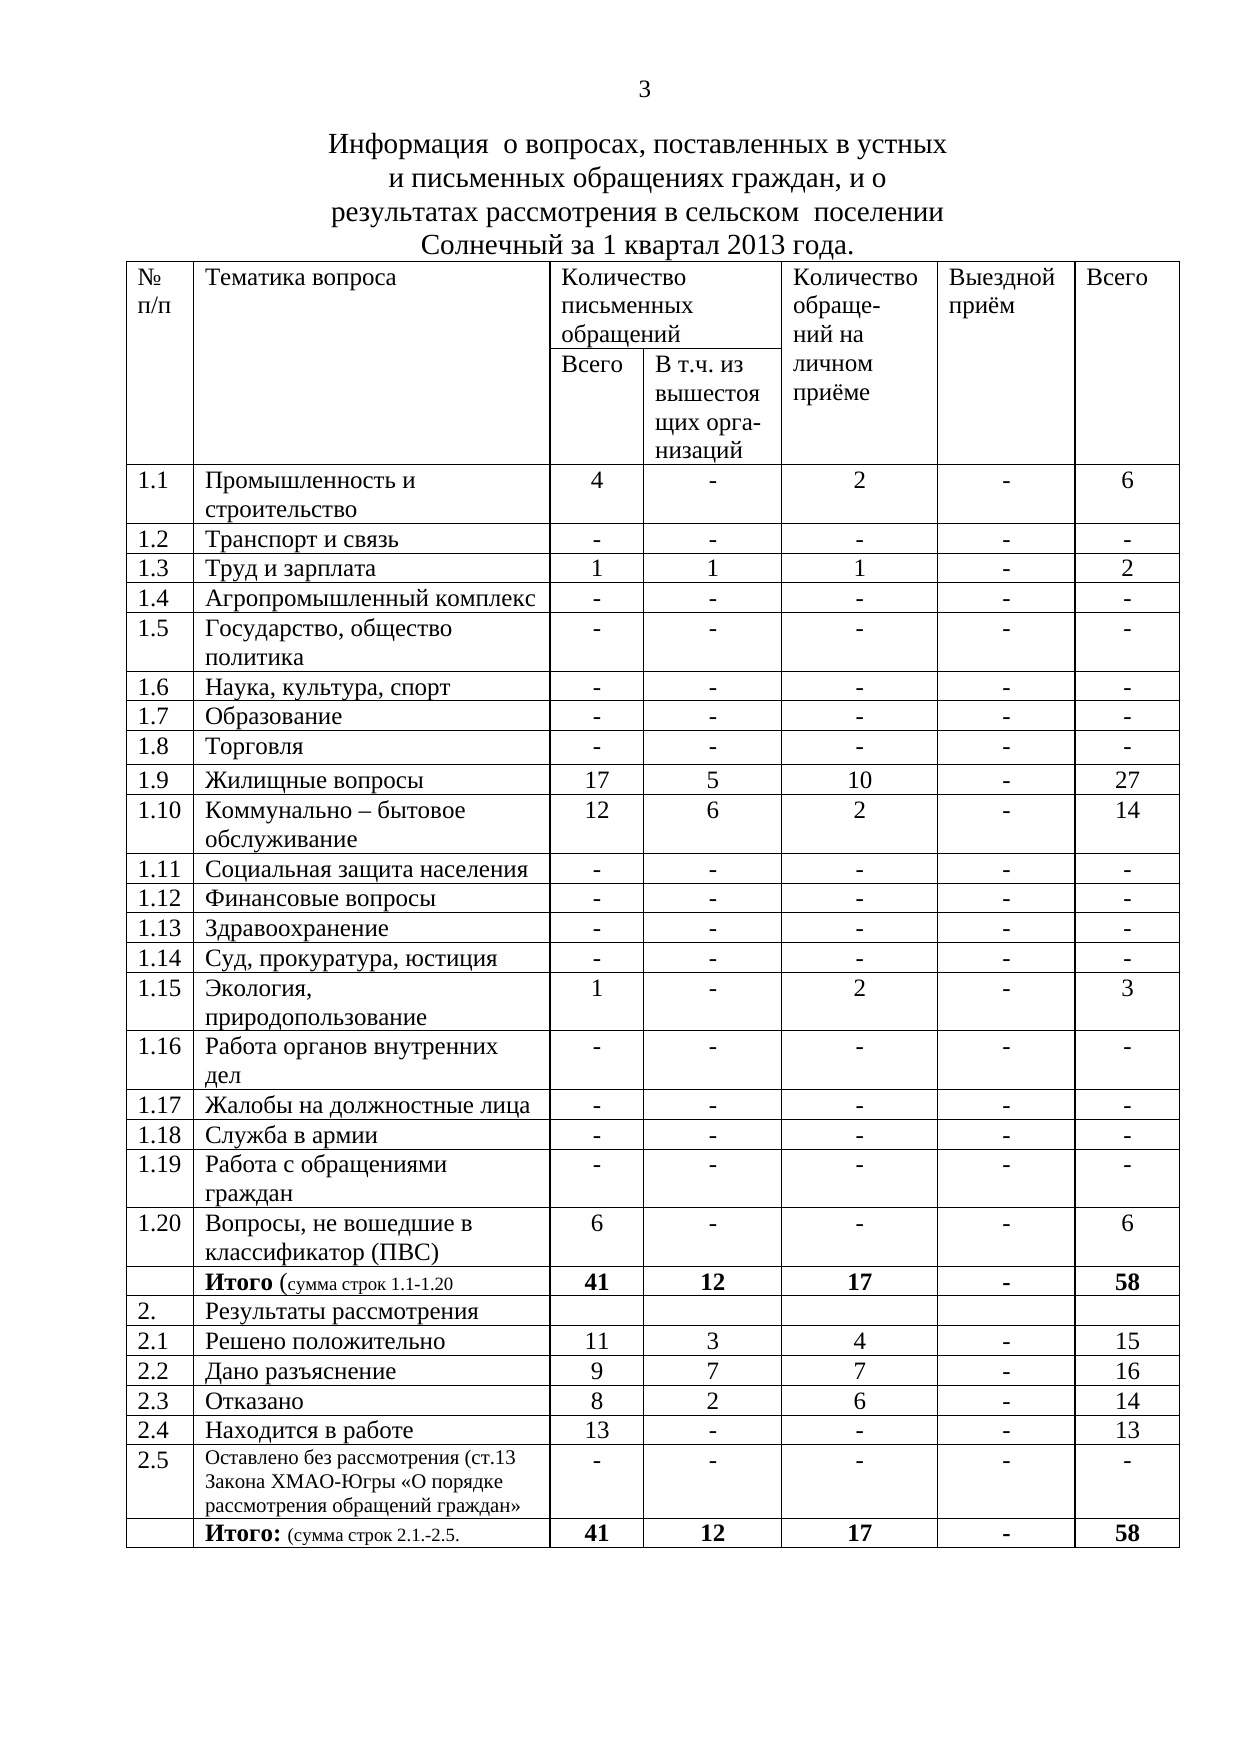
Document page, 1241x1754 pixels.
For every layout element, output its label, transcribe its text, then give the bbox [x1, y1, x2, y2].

table_cell - [1076, 731, 1179, 764]
table_cell Отказано [194, 1386, 549, 1414]
table_cell 15 [1076, 1326, 1179, 1355]
table_cell 1.8 [127, 731, 193, 764]
table_cell Торговля [194, 731, 549, 764]
table_cell - [1076, 884, 1179, 912]
table_cell 14 [1076, 795, 1179, 853]
table_cell - [644, 524, 781, 552]
table_cell 12 [644, 1519, 781, 1547]
table_cell 11 [551, 1326, 643, 1355]
table_cell [938, 1296, 1074, 1325]
table_cell - [782, 701, 937, 730]
table_cell - [938, 1267, 1074, 1295]
table_cell 6 [1076, 465, 1179, 523]
table_cell 4 [551, 465, 643, 523]
table_cell - [938, 1208, 1074, 1266]
table_cell Образование [194, 701, 549, 730]
table_cell 1.7 [127, 701, 193, 730]
table_cell 6 [1076, 1208, 1179, 1266]
table_cell 6 [782, 1386, 937, 1414]
table_cell - [782, 943, 937, 972]
table_cell 3 [1076, 973, 1179, 1030]
table_cell - [938, 943, 1074, 972]
table_cell - [644, 731, 781, 764]
table_cell 1.14 [127, 943, 193, 972]
table_cell - [1076, 613, 1179, 671]
table_cell [644, 1296, 781, 1325]
table_cell - [938, 1120, 1074, 1148]
table_cell [782, 1296, 937, 1325]
table_cell Всего [551, 349, 643, 464]
table_cell - [644, 884, 781, 912]
table_cell 7 [644, 1356, 781, 1385]
table_cell 1.6 [127, 672, 193, 700]
table_cell - [551, 884, 643, 912]
table_cell 2. [127, 1296, 193, 1325]
table_cell - [551, 943, 643, 972]
table_cell 1.18 [127, 1120, 193, 1148]
table_cell - [644, 973, 781, 1030]
table_cell - [644, 613, 781, 671]
table_cell Результаты рассмотрения [194, 1296, 549, 1325]
table_cell 1.4 [127, 583, 193, 612]
table_cell 1.12 [127, 884, 193, 912]
table_header Всего [1076, 262, 1179, 464]
table_cell - [644, 672, 781, 700]
table_cell 2.3 [127, 1386, 193, 1414]
table_cell 2 [1076, 554, 1179, 582]
table_cell - [1076, 583, 1179, 612]
table_cell - [1076, 913, 1179, 942]
table_cell 9 [551, 1356, 643, 1385]
table_cell 1.5 [127, 613, 193, 671]
table_cell 5 [644, 765, 781, 794]
table_cell - [782, 613, 937, 671]
table_cell Суд, прокуратура, юстиция [194, 943, 549, 972]
table_cell - [1076, 1150, 1179, 1207]
table_cell Труд и зарплата [194, 554, 549, 582]
table_cell Дано разъяснение [194, 1356, 549, 1385]
table_cell - [644, 465, 781, 523]
table_cell - [782, 731, 937, 764]
table_cell Жалобы на должностные лица [194, 1090, 549, 1119]
table_cell 10 [782, 765, 937, 794]
table_cell - [938, 1519, 1074, 1547]
table_cell 6 [551, 1208, 643, 1266]
table_cell - [938, 1031, 1074, 1089]
table_cell - [938, 1326, 1074, 1355]
table_cell - [782, 1445, 937, 1517]
table_cell 2.2 [127, 1356, 193, 1385]
table_cell 17 [551, 765, 643, 794]
table_cell 1.19 [127, 1150, 193, 1207]
table_cell - [1076, 854, 1179, 882]
table_cell - [938, 795, 1074, 853]
table_cell Работа органов внутренних дел [194, 1031, 549, 1089]
table_cell 17 [782, 1267, 937, 1295]
table_cell 1.10 [127, 795, 193, 853]
table_cell [127, 1267, 193, 1295]
table_cell - [938, 1356, 1074, 1385]
table_cell - [938, 731, 1074, 764]
table_cell - [644, 943, 781, 972]
table_cell 2.5 [127, 1445, 193, 1517]
table_cell [1076, 1296, 1179, 1325]
table_cell - [938, 884, 1074, 912]
table_cell - [938, 554, 1074, 582]
table_cell 1 [644, 554, 781, 582]
table_cell 2 [782, 973, 937, 1030]
table_cell 41 [551, 1267, 643, 1295]
table_cell 7 [782, 1356, 937, 1385]
table_cell - [782, 1150, 937, 1207]
table_cell - [551, 913, 643, 942]
table_cell - [938, 613, 1074, 671]
table_cell - [551, 583, 643, 612]
table_cell - [644, 1445, 781, 1517]
table_cell 2 [644, 1386, 781, 1414]
table_cell Промышленность и строительство [194, 465, 549, 523]
table_cell Государство, общество политика [194, 613, 549, 671]
table_cell - [644, 1150, 781, 1207]
table_cell - [938, 765, 1074, 794]
table_cell 1.17 [127, 1090, 193, 1119]
table_cell 1.16 [127, 1031, 193, 1089]
table_cell - [1076, 1090, 1179, 1119]
table_cell - [1076, 1031, 1179, 1089]
table_cell - [551, 672, 643, 700]
table_cell - [1076, 524, 1179, 552]
table_cell - [551, 1120, 643, 1148]
table_cell 13 [551, 1416, 643, 1444]
table_cell - [938, 854, 1074, 882]
table_cell - [938, 913, 1074, 942]
table_cell 12 [551, 795, 643, 853]
table_cell - [551, 1090, 643, 1119]
table_cell - [551, 1445, 643, 1517]
table_cell 16 [1076, 1356, 1179, 1385]
table_cell Работа с обращениями граждан [194, 1150, 549, 1207]
table_cell 1.3 [127, 554, 193, 582]
table_header Количество обраще- ний на личном приёме [782, 262, 937, 464]
table_cell - [1076, 1120, 1179, 1148]
table_cell В т.ч. из вышестоящих орга-низаций [644, 349, 781, 464]
table_cell 1.15 [127, 973, 193, 1030]
table_cell - [938, 1150, 1074, 1207]
table_cell - [551, 1031, 643, 1089]
table_cell 4 [782, 1326, 937, 1355]
table_cell Агропромышленный комплекс [194, 583, 549, 612]
table_cell 3 [644, 1326, 781, 1355]
table_cell Итого (сумма строк 1.1-1.20 [194, 1267, 549, 1295]
table_cell - [551, 731, 643, 764]
table_header Тематика вопроса [194, 262, 549, 464]
table_cell Экология, природопользование [194, 973, 549, 1030]
table_cell Социальная защита населения [194, 854, 549, 882]
table_cell - [782, 884, 937, 912]
table_cell 1 [551, 973, 643, 1030]
table_cell [551, 1296, 643, 1325]
table_cell - [551, 701, 643, 730]
table_cell 1.13 [127, 913, 193, 942]
table_cell - [1076, 943, 1179, 972]
table_cell 14 [1076, 1386, 1179, 1414]
table_cell - [644, 583, 781, 612]
table_cell - [1076, 1445, 1179, 1517]
table_cell 8 [551, 1386, 643, 1414]
table_cell - [938, 973, 1074, 1030]
table_cell - [938, 1445, 1074, 1517]
table_cell 58 [1076, 1267, 1179, 1295]
table_cell Здравоохранение [194, 913, 549, 942]
table_cell - [938, 672, 1074, 700]
table_cell Жилищные вопросы [194, 765, 549, 794]
table_cell - [782, 1090, 937, 1119]
table_cell - [551, 613, 643, 671]
table_cell - [938, 465, 1074, 523]
table_cell - [938, 583, 1074, 612]
table_cell - [938, 701, 1074, 730]
table_cell 58 [1076, 1519, 1179, 1547]
table_cell - [782, 672, 937, 700]
table_cell 6 [644, 795, 781, 853]
table_cell - [938, 1090, 1074, 1119]
table_cell - [782, 1208, 937, 1266]
table_cell Оставлено без рассмотрения (ст.13 Закона ХМАО-Югры «О порядке рассмотрения обращений граждан» [194, 1445, 549, 1517]
table_cell Транспорт и связь [194, 524, 549, 552]
table_cell 13 [1076, 1416, 1179, 1444]
table_cell - [938, 1386, 1074, 1414]
table_cell Коммунально – бытовое обслуживание [194, 795, 549, 853]
table_cell 1.20 [127, 1208, 193, 1266]
table_cell 1.11 [127, 854, 193, 882]
table_cell - [551, 524, 643, 552]
table_cell 1.2 [127, 524, 193, 552]
table_cell 2 [782, 795, 937, 853]
table_cell - [644, 854, 781, 882]
table_cell - [644, 1031, 781, 1089]
table_cell - [644, 1090, 781, 1119]
table_cell Наука, культура, спорт [194, 672, 549, 700]
table_header Выездной приём [938, 262, 1074, 464]
table_cell [127, 1519, 193, 1547]
table_cell - [938, 1416, 1074, 1444]
table_cell - [644, 1416, 781, 1444]
table_cell 27 [1076, 765, 1179, 794]
table_cell 1 [551, 554, 643, 582]
table_header Количество письменных обращений [551, 262, 781, 348]
table_cell 2.4 [127, 1416, 193, 1444]
table_cell 17 [782, 1519, 937, 1547]
table_cell 2 [782, 465, 937, 523]
table_cell 12 [644, 1267, 781, 1295]
table_cell Находится в работе [194, 1416, 549, 1444]
table_cell Итого: (сумма строк 2.1.-2.5. [194, 1519, 549, 1547]
table_cell - [644, 701, 781, 730]
table_cell - [644, 1208, 781, 1266]
table_cell - [938, 524, 1074, 552]
table_cell - [644, 1120, 781, 1148]
table_cell 2.1 [127, 1326, 193, 1355]
table_cell - [1076, 701, 1179, 730]
table_cell - [782, 1120, 937, 1148]
table_cell Служба в армии [194, 1120, 549, 1148]
table_cell - [782, 583, 937, 612]
table_cell - [1076, 672, 1179, 700]
table_cell - [782, 1416, 937, 1444]
table_cell - [782, 1031, 937, 1089]
text Информация о вопросах, поставленных в устных и письменных обращениях граждан, и о результатах рассмотрения в сельском поселении Солнечный за 1 квартал 2013 года. [325, 127, 950, 261]
table_cell - [782, 524, 937, 552]
table_cell - [782, 854, 937, 882]
table_cell - [551, 854, 643, 882]
table_cell 1.9 [127, 765, 193, 794]
table_cell 1 [782, 554, 937, 582]
table_cell Решено положительно [194, 1326, 549, 1355]
table_cell Вопросы, не вошедшие в классификатор (ПВС) [194, 1208, 549, 1266]
table_cell - [551, 1150, 643, 1207]
table_cell - [782, 913, 937, 942]
table_cell 41 [551, 1519, 643, 1547]
table_cell 1.1 [127, 465, 193, 523]
table_cell Финансовые вопросы [194, 884, 549, 912]
table_cell - [644, 913, 781, 942]
table_header № п/п [127, 262, 193, 464]
